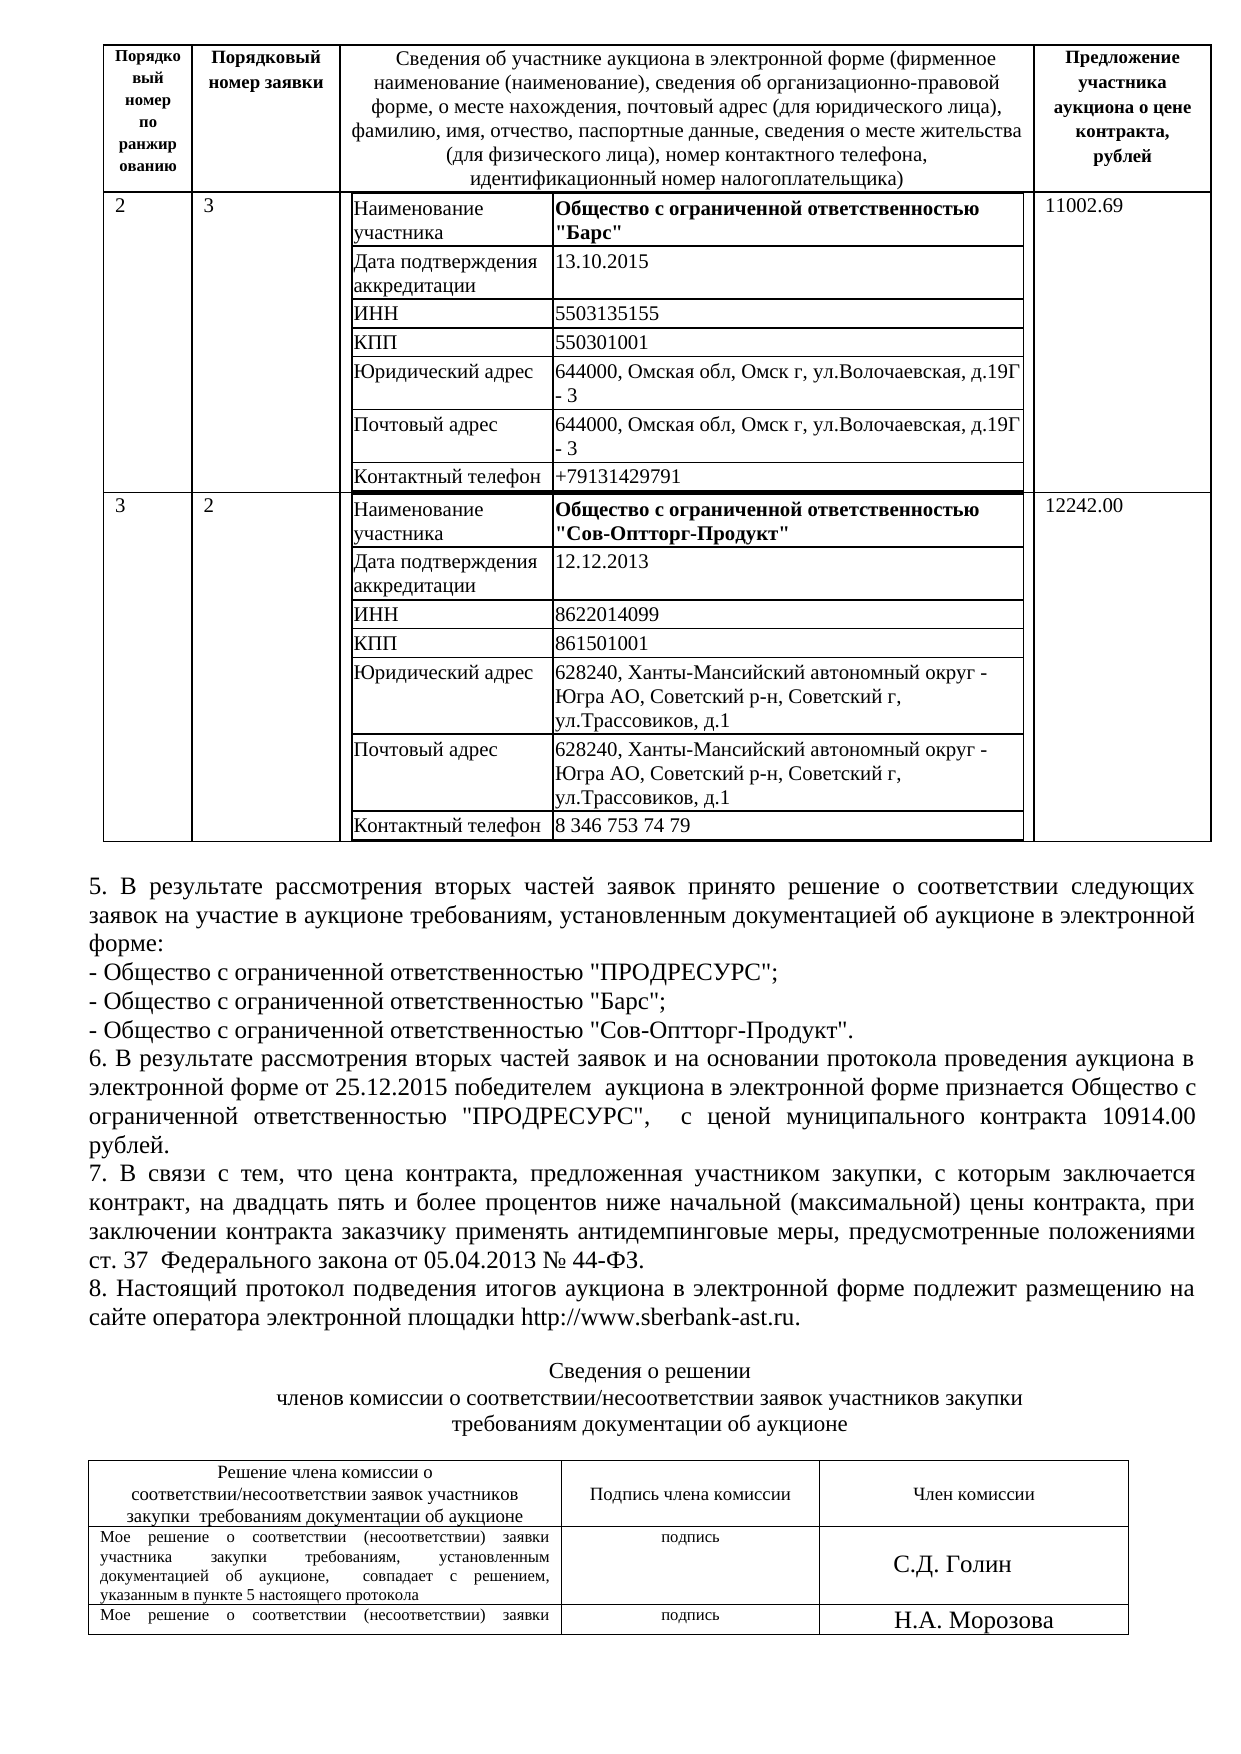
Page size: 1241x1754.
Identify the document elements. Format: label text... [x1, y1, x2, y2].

table_cell [554, 194, 1023, 245]
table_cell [89, 1605, 561, 1634]
table_cell [353, 548, 552, 599]
table_cell [353, 658, 552, 733]
table_cell 11002.69 [1035, 193, 1210, 492]
table_header Порядковый номер заявки [193, 46, 339, 191]
table_cell [353, 247, 552, 298]
table_cell [554, 629, 1023, 657]
table_cell [353, 194, 552, 245]
text членов комиссии о соответствии/несоответствии заявок участников закупки [103, 1384, 1196, 1410]
table_header Решение члена комиссии о соответствии/несоответствии заявок участников закупки требованиям документации об аукционе [89, 1461, 561, 1526]
table_cell [554, 548, 1023, 599]
table_header Порядковый номер по ранжированию [104, 46, 191, 191]
table_cell С.Д. Голин [820, 1527, 1128, 1604]
table_cell [353, 300, 552, 327]
table_header Член комиссии [820, 1461, 1128, 1526]
table_cell подпись [562, 1527, 819, 1604]
table_cell [353, 495, 552, 546]
table_header Сведения об участнике аукциона в электронной форме (фирменное наименование (наименование), сведения об организационно-правовой форме, о месте нахождения, почтовый адрес (для юридического лица), фамилию, имя, отчество, паспортные данные, сведения о месте жительства (для физического лица), номер контактного телефона, идентификационный номер налогоплательщика) [341, 46, 1033, 191]
table_cell [1024, 493, 1033, 841]
text требованиям документации об аукционе [103, 1410, 1196, 1436]
text Сведения о решении [103, 1357, 1196, 1384]
table_cell [554, 300, 1023, 327]
table_cell [353, 812, 552, 839]
table_cell [554, 735, 1023, 810]
text - Общество с ограниченной ответственностью "ПРОДРЕСУРС"; [89, 957, 1196, 986]
table_cell [353, 463, 552, 490]
table_cell [554, 495, 1023, 546]
table_cell [554, 463, 1023, 490]
table_cell подпись [562, 1605, 819, 1634]
table_cell [353, 329, 552, 356]
table_cell 3 [104, 493, 191, 841]
table_cell [554, 658, 1023, 733]
table_cell Н.А. Морозова [820, 1605, 1128, 1634]
text 8. Настоящий протокол подведения итогов аукциона в электронной форме подлежит размещению на сайте оператора электронной площадки http://www.sberbank-ast.ru. [89, 1273, 1196, 1331]
table_cell 3 [193, 193, 339, 492]
text 7. В связи с тем, что цена контракта, предложенная участником закупки, с которым заключается контракт, на двадцать пять и более процентов ниже начальной (максимальной) цены контракта, при заключении контракта заказчику применять антидемпинговые меры, предусмотренные положениями ст. 37 Федерального закона от 05.04.2013 № 44-ФЗ. [89, 1158, 1196, 1273]
table_cell [353, 601, 552, 628]
table_cell [353, 410, 552, 462]
table_cell [554, 357, 1023, 409]
table_cell [554, 329, 1023, 356]
text - Общество с ограниченной ответственностью "Барс"; [89, 986, 1196, 1015]
text 6. В результате рассмотрения вторых частей заявок и на основании протокола проведения аукциона в электронной форме от 25.12.2015 победителем аукциона в электронной форме признается Общество с ограниченной ответственностью "ПРОДРЕСУРС", с ценой муниципального контракта 10914.00 рублей. [89, 1043, 1196, 1158]
table_cell [353, 735, 552, 810]
table_cell [341, 493, 351, 841]
table_cell [554, 247, 1023, 298]
table_cell [554, 410, 1023, 462]
table_cell [554, 812, 1023, 839]
table_cell [341, 193, 351, 492]
table_cell 2 [104, 193, 191, 492]
text 5. В результате рассмотрения вторых частей заявок принято решение о соответствии следующих заявок на участие в аукционе требованиям, установленным документацией об аукционе в электронной форме: [89, 871, 1196, 957]
table_cell [554, 601, 1023, 628]
text - Общество с ограниченной ответственностью "Сов-Оптторг-Продукт". [89, 1015, 1196, 1043]
table_header Предложение участника аукциона о цене контракта, рублей [1035, 46, 1210, 191]
table_cell [353, 629, 552, 657]
table_cell 12242.00 [1035, 493, 1210, 841]
table_cell [1024, 193, 1033, 492]
table_cell [353, 357, 552, 409]
table_cell 2 [193, 493, 339, 841]
table_header Подпись члена комиссии [562, 1461, 819, 1526]
